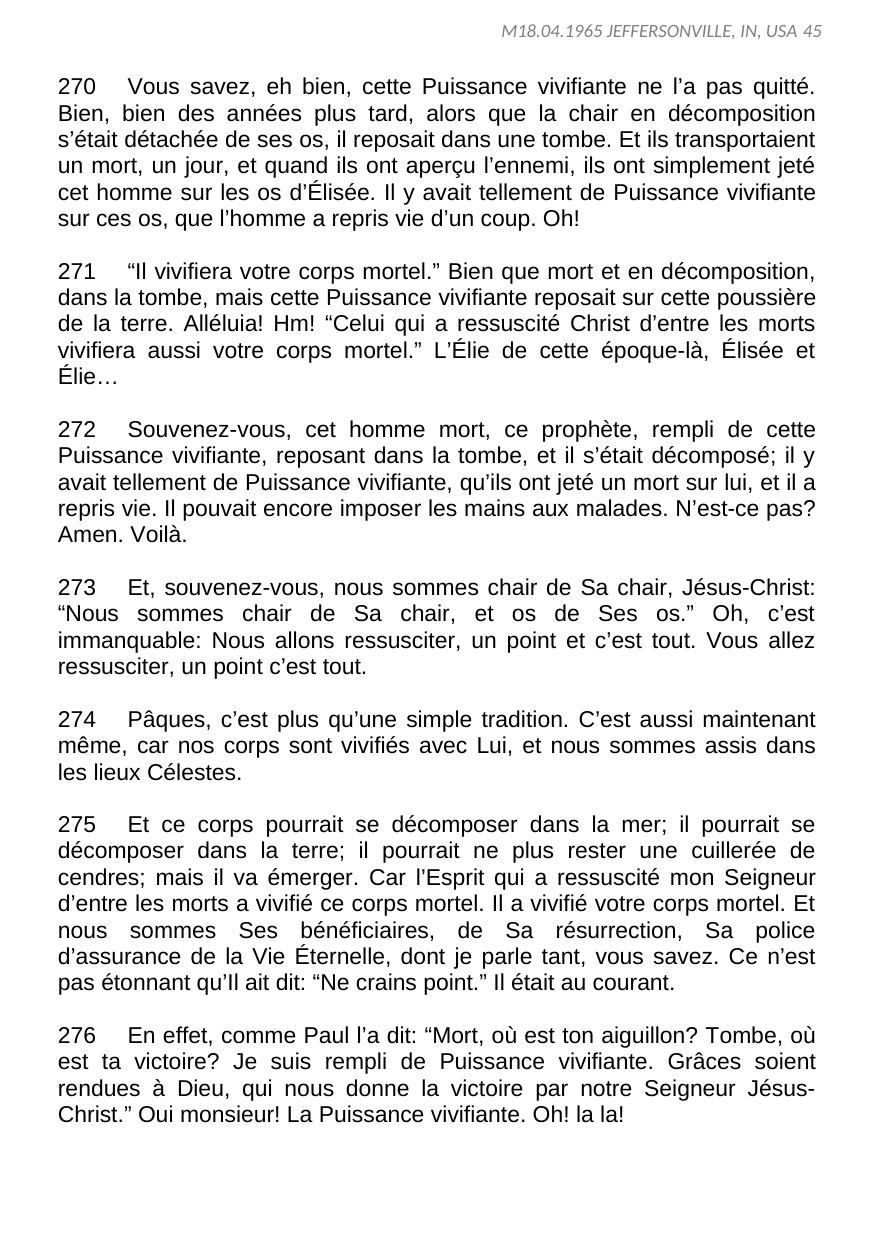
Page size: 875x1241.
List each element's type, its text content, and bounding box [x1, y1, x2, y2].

text 272 Souvenez-vous, cet homme mort, ce prophète, rempli de cette Puissance vivifiante, reposant dans la tombe, et il s’était décomposé; il y avait tellement de Puissance vivifiante, qu’ils ont jeté un mort sur lui, et il a repris vie. Il pouvait encore imposer les mains aux malades. N’est-ce pas? Amen. Voilà. [58, 416, 816, 548]
text 273 Et, souvenez-vous, nous sommes chair de Sa chair, Jésus-Christ: “Nous sommes chair de Sa chair, et os de Ses os.” Oh, c’est immanquable: Nous allons ressusciter, un point et c’est tout. Vous allez ressusciter, un point c’est tout. [58, 574, 816, 679]
text 276 En effet, comme Paul l’a dit: “Mort, où est ton aiguillon? Tombe, où est ta victoire? Je suis rempli de Puissance vivifiante. Grâces soient rendues à Dieu, qui nous donne la victoire par notre Seigneur Jésus-Christ.” Oui monsieur! La Puissance vivifiante. Oh! la la! [58, 1022, 816, 1127]
text 270 Vous savez, eh bien, cette Puissance vivifiante ne l’a pas quitté. Bien, bien des années plus tard, alors que la chair en décomposition s’était détachée de ses os, il reposait dans une tombe. Et ils transportaient un mort, un jour, et quand ils ont aperçu l’ennemi, ils ont simplement jeté cet homme sur les os d’Élisée. Il y avait tellement de Puissance vivifiante sur ces os, que l’homme a repris vie d’un coup. Oh! [58, 73, 816, 231]
text 274 Pâques, c’est plus qu’une simple tradition. C’est aussi maintenant même, car nos corps sont vivifiés avec Lui, et nous sommes assis dans les lieux Célestes. [58, 706, 816, 785]
text 271 “Il vivifiera votre corps mortel.” Bien que mort et en décomposition, dans la tombe, mais cette Puissance vivifiante reposait sur cette poussière de la terre. Alléluia! Hm! “Celui qui a ressuscité Christ d’entre les morts vivifiera aussi votre corps mortel.” L’Élie de cette époque-là, Élisée et Élie… [58, 258, 816, 389]
text 275 Et ce corps pourrait se décomposer dans la mer; il pourrait se décomposer dans la terre; il pourrait ne plus rester une cuillerée de cendres; mais il va émerger. Car l’Esprit qui a ressuscité mon Seigneur d’entre les morts a vivifié ce corps mortel. Il a vivifié votre corps mortel. Et nous sommes Ses bénéficiaires, de Sa résurrection, Sa police d’assurance de la Vie Éternelle, dont je parle tant, vous savez. Ce n’est pas étonnant qu’Il ait dit: “Ne crains point.” Il était au courant. [58, 811, 816, 996]
